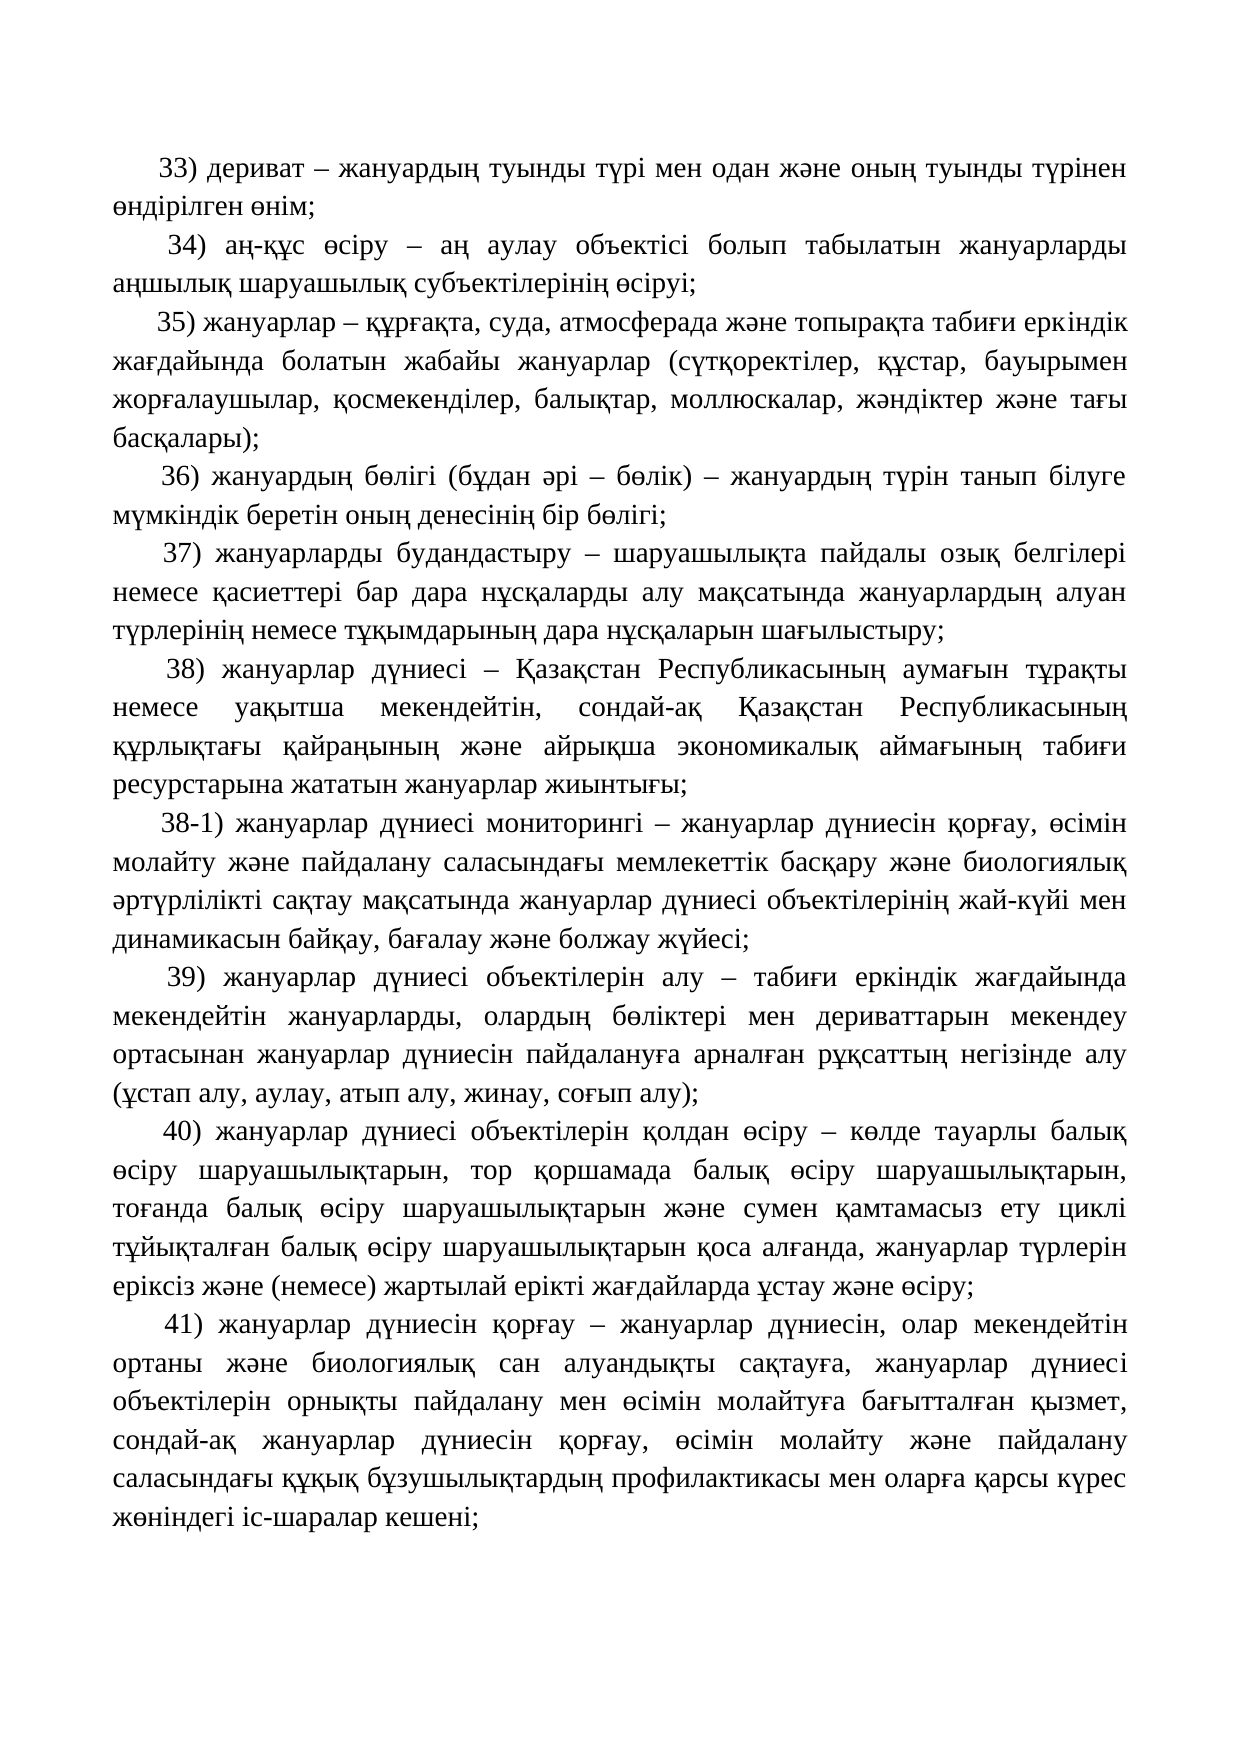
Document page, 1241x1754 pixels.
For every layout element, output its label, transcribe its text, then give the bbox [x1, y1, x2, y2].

text 40) жануарлар дүниесі объектілерін қолдан өсіру – көлде тауарлы балық өсіру шаруашылықтарын, тор қоршамада балық өсіру шаруашылықтарын, тоғанда балық өсіру шаруашылықтарын және сумен қамтамасыз ету циклі тұйықталған балық өсіру шаруашылықтарын қоса алғанда, жануарлар түрлерін еріксіз және (немесе) жартылай ерікті жағдайларда ұстау және өсіру; [112, 1113, 1128, 1301]
text 37) жануарларды будандастыру – шаруашылықта пайдалы озық белгілері немесе қасиеттері бар дара нұсқаларды алу мақсатында жануарлардың алуан түрлерінің немесе тұқымдарының дара нұсқаларын шағылыстыру; [112, 535, 1128, 646]
text 39) жануарлар дүниесі объектілерін алу – табиғи еркіндік жағдайында мекендейтін жануарларды, олардың бөліктері мен дериваттарын мекендеу ортасынан жануарлар дүниесін пайдалануға арналған рұқсаттың негізінде алу (ұстап алу, аулау, атып алу, жинау, соғып алу); [112, 959, 1128, 1108]
text 36) жануардың бөлігі (бұдан әрі – бөлік) – жануардың түрін танып білуге мүмкіндік беретін оның денесінің бір бөлігі; [112, 458, 1128, 530]
text 34) аң-құс өсіру – аң аулау объектісі болып табылатын жануарларды аңшылық шаруашылық субъектілерінің өсіруі; [112, 227, 1128, 299]
text 33) дериват – жануардың туынды түрі мен одан және оның туынды түрінен өндірілген өнім; [112, 150, 1128, 222]
text 35) жануарлар – құрғақта, суда, атмосферада және топырақта табиғи еркiндiк жағдайында болатын жабайы жануарлар (сүтқоректiлер, құстар, бауырымен жорғалаушылар, қосмекендiлер, балықтар, моллюскалар, жәндiктер және тағы басқалары); [112, 304, 1128, 453]
text 41) жануарлар дүниесiн қорғау – жануарлар дүниесiн, олар мекендейтiн ортаны және биологиялық сан алуандықты сақтауға, жануарлар дүниесi объектiлерiн орнықты пайдалану мен өсiмiн молайтуға бағытталған қызмет, сондай-ақ жануарлар дүниесiн қорғау, өсiмiн молайту және пайдалану саласындағы құқық бұзушылықтардың профилактикасы мен оларға қарсы күрес жөнiндегi iс-шаралар кешенi; [112, 1306, 1128, 1532]
text 38) жануарлар дүниесi – Қазақстан Республикасының аумағын тұрақты немесе уақытша мекендейтiн, сондай-ақ Қазақстан Республикасының құрлықтағы қайраңының және айрықша экономикалық аймағының табиғи ресурстарына жататын жануарлар жиынтығы; [112, 651, 1128, 800]
text 38-1) жануарлар дүниесі мониторингі – жануарлар дүниесін қорғау, өсімін молайту және пайдалану саласындағы мемлекеттік басқару және биологиялық әртүрлілікті сақтау мақсатында жануарлар дүниесі объектілерінің жай-күйі мен динамикасын байқау, бағалау және болжау жүйесі; [112, 805, 1128, 954]
